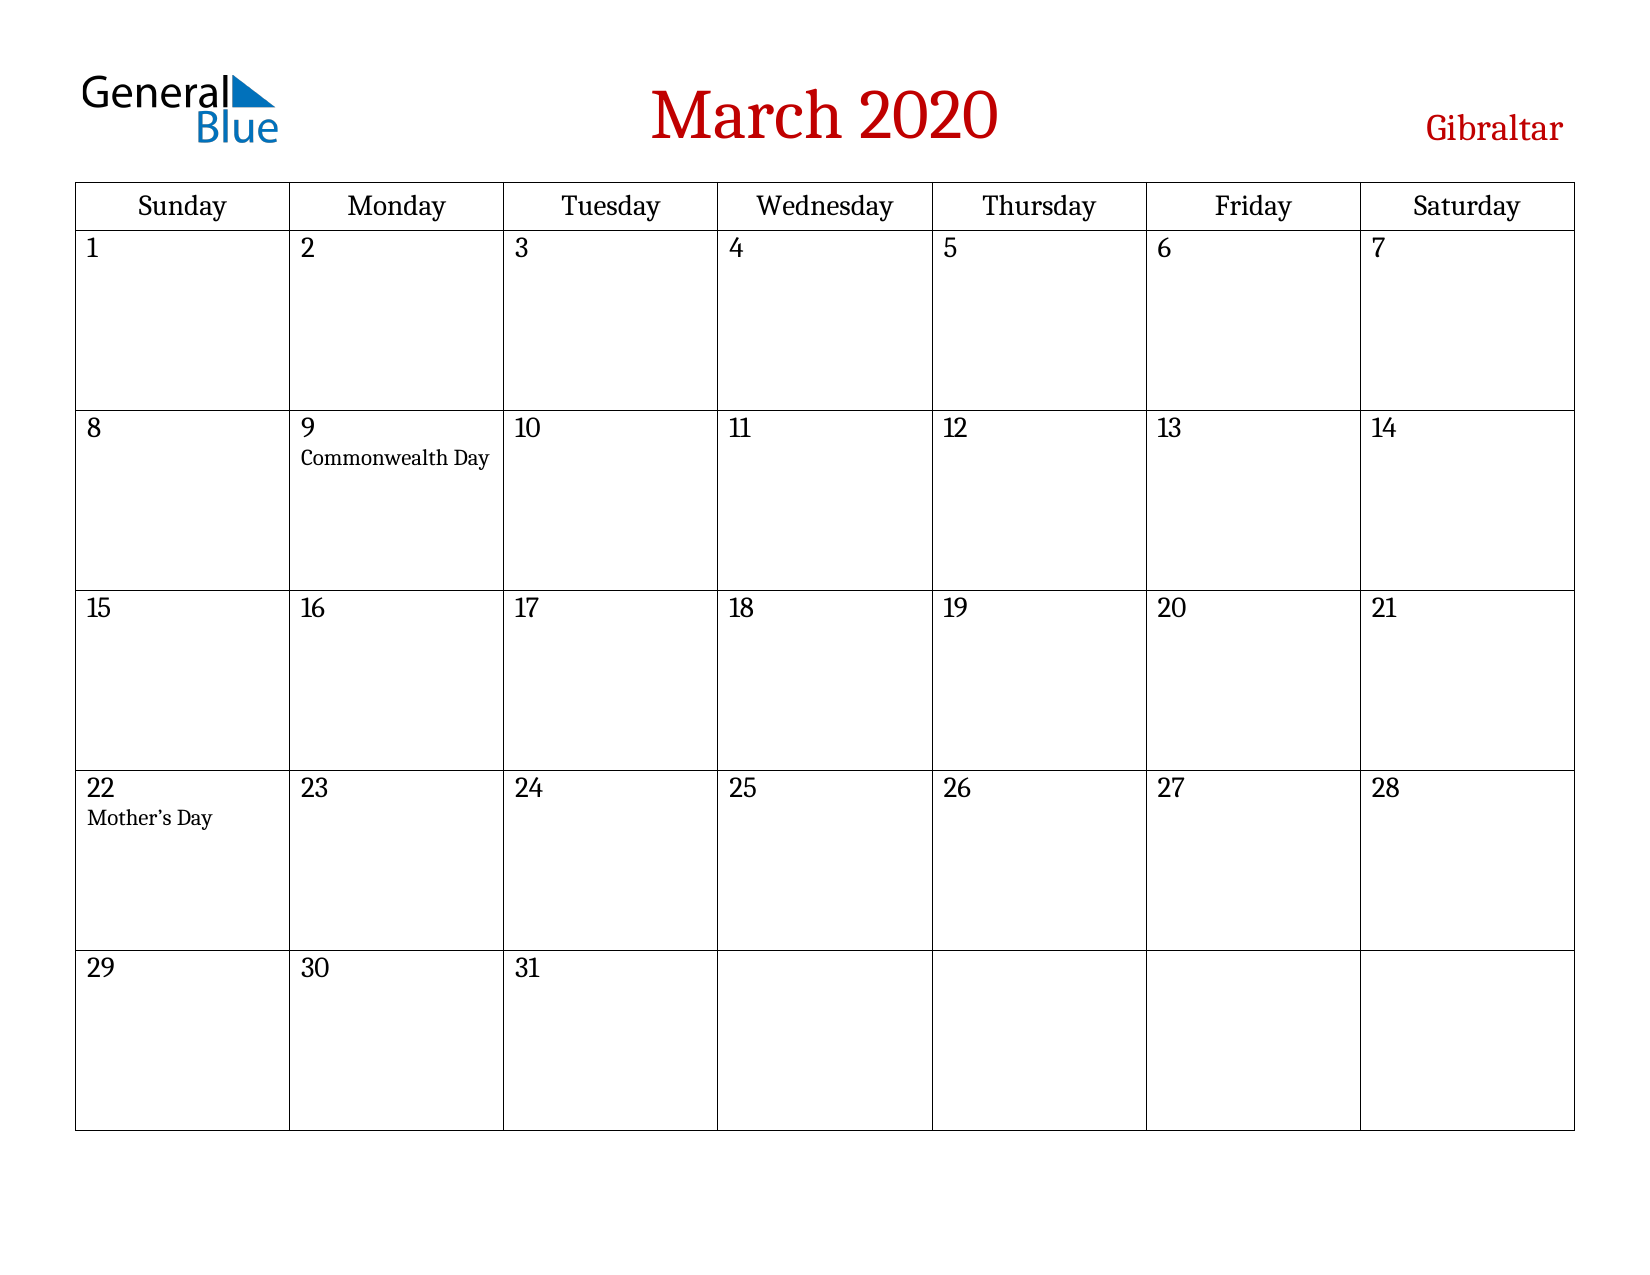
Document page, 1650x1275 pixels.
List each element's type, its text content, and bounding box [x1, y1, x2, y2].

table_cell 22 [76, 771, 289, 805]
table_cell 29 [76, 951, 289, 985]
table_cell 4 [718, 231, 932, 264]
table_cell [718, 445, 932, 590]
table_header [76, 75, 503, 182]
table_cell 8 [76, 411, 289, 444]
table_cell [290, 805, 503, 950]
table_cell 19 [933, 591, 1146, 625]
table_cell [1147, 445, 1360, 590]
table_cell 21 [1361, 591, 1574, 625]
table_cell [1361, 985, 1574, 1130]
table_cell [718, 265, 932, 410]
table_cell 6 [1147, 231, 1360, 264]
table_header March 2020 [504, 75, 1146, 182]
table_cell 18 [718, 591, 932, 625]
table_cell [504, 445, 717, 590]
table_cell 11 [718, 411, 932, 444]
table_cell [1361, 805, 1574, 950]
table_cell 10 [504, 411, 717, 444]
table_cell [504, 625, 717, 770]
table_cell [1361, 625, 1574, 770]
table_cell [933, 445, 1146, 590]
table_cell [290, 985, 503, 1130]
table_cell [718, 625, 932, 770]
table_cell [76, 265, 289, 410]
table_cell 14 [1361, 411, 1574, 444]
table_cell [290, 265, 503, 410]
table_cell Saturday [1361, 183, 1574, 230]
table_cell [718, 985, 932, 1130]
table_cell 2 [290, 231, 503, 264]
table_cell Tuesday [504, 183, 717, 230]
table_cell Wednesday [718, 183, 932, 230]
table_cell [933, 985, 1146, 1130]
table_cell 20 [1147, 591, 1360, 625]
table_cell Friday [1147, 183, 1360, 230]
table_cell [1147, 265, 1360, 410]
table_cell Mother’s Day [76, 805, 289, 950]
table_cell [76, 625, 289, 770]
table_cell [504, 985, 717, 1130]
table_cell 9 [290, 411, 503, 444]
table_cell [933, 805, 1146, 950]
table_cell 23 [290, 771, 503, 805]
table_cell [504, 805, 717, 950]
table_cell [290, 625, 503, 770]
table_cell 17 [504, 591, 717, 625]
table_cell [933, 951, 1146, 985]
table_cell [1361, 265, 1574, 410]
table_cell 5 [933, 231, 1146, 264]
table_cell [1147, 805, 1360, 950]
table_cell [933, 265, 1146, 410]
table_cell [1361, 951, 1574, 985]
table_cell 7 [1361, 231, 1574, 264]
table_cell [1361, 445, 1574, 590]
table_cell Monday [290, 183, 503, 230]
table_cell 27 [1147, 771, 1360, 805]
table_cell Thursday [933, 183, 1146, 230]
table_cell [76, 445, 289, 590]
table_cell 12 [933, 411, 1146, 444]
table_cell [933, 625, 1146, 770]
table_cell 1 [76, 231, 289, 264]
table_cell 28 [1361, 771, 1574, 805]
table_cell 25 [718, 771, 932, 805]
table_cell 13 [1147, 411, 1360, 444]
table_cell 30 [290, 951, 503, 985]
table_cell [1147, 951, 1360, 985]
table_cell 24 [504, 771, 717, 805]
table_cell Sunday [76, 183, 289, 230]
table_cell [1147, 625, 1360, 770]
table_cell [718, 951, 932, 985]
table_cell [718, 805, 932, 950]
table_cell [76, 985, 289, 1130]
picture [82, 75, 278, 143]
table_cell [1147, 985, 1360, 1130]
table_cell 16 [290, 591, 503, 625]
table_cell 3 [504, 231, 717, 264]
table_header Gibraltar [1146, 75, 1574, 182]
table_cell 15 [76, 591, 289, 625]
table_cell 26 [933, 771, 1146, 805]
table_cell [504, 265, 717, 410]
table_cell 31 [504, 951, 717, 985]
table_cell Commonwealth Day [290, 445, 503, 590]
